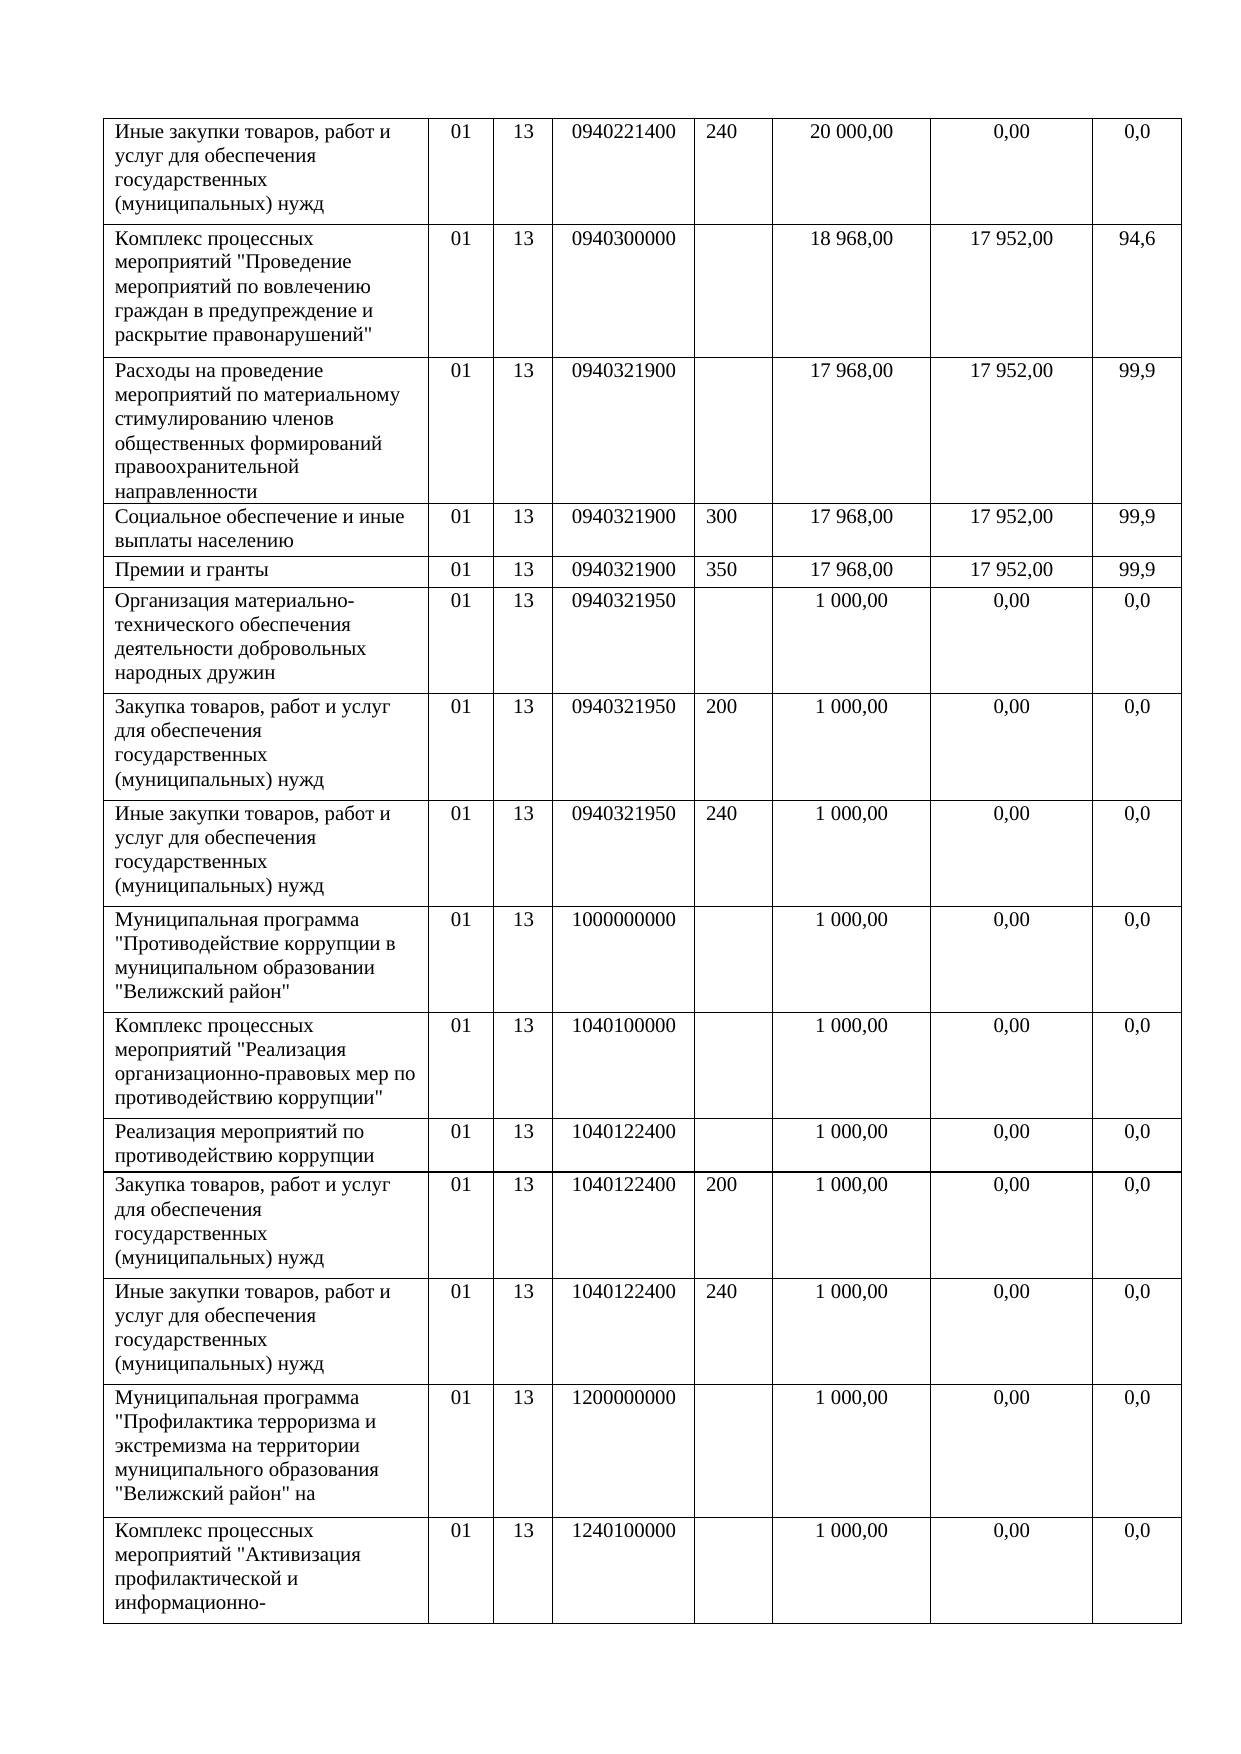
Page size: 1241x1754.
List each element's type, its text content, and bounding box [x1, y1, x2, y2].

table_cell 13 [494, 1385, 552, 1517]
table_cell 1 000,00 [773, 1518, 930, 1623]
table_cell 01 [429, 358, 493, 503]
table_cell 01 [429, 1385, 493, 1517]
table_cell 200 [695, 694, 772, 799]
table_cell 0,0 [1093, 801, 1181, 906]
table_cell Реализация мероприятий по противодействию коррупции [104, 1119, 428, 1171]
table_cell [695, 907, 772, 1012]
table_cell 13 [494, 225, 552, 357]
table_cell 1 000,00 [773, 1385, 930, 1517]
table_cell 0,00 [931, 1279, 1092, 1384]
table_cell 0,0 [1093, 119, 1181, 224]
table_cell 13 [494, 1173, 552, 1278]
table_cell 01 [429, 1173, 493, 1278]
table_cell 13 [494, 801, 552, 906]
table_cell 17 952,00 [931, 557, 1092, 587]
table_cell 99,9 [1093, 358, 1181, 503]
table_cell 0,0 [1093, 1518, 1181, 1623]
table_cell 0,00 [931, 907, 1092, 1012]
table_cell Иные закупки товаров, работ и услуг для обеспечения государственных (муниципальных) нужд [104, 119, 428, 224]
table_cell 13 [494, 1518, 552, 1623]
table_cell 13 [494, 907, 552, 1012]
table_cell 1040122400 [553, 1173, 694, 1278]
table_cell 0,00 [931, 1173, 1092, 1278]
table_cell 13 [494, 557, 552, 587]
table_cell Иные закупки товаров, работ и услуг для обеспечения государственных (муниципальных) нужд [104, 1279, 428, 1384]
table_cell [695, 1518, 772, 1623]
table_cell 17 952,00 [931, 225, 1092, 357]
table_cell 1 000,00 [773, 801, 930, 906]
table_cell 0,00 [931, 1385, 1092, 1517]
table_cell 13 [494, 1013, 552, 1118]
table_cell 99,9 [1093, 504, 1181, 556]
table_cell 1 000,00 [773, 1119, 930, 1171]
table_cell 17 968,00 [773, 504, 930, 556]
table_cell 01 [429, 588, 493, 693]
table_cell 01 [429, 557, 493, 587]
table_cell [104, 1518, 428, 1623]
table_cell 0940321900 [553, 358, 694, 503]
table_cell 0940300000 [553, 225, 694, 357]
table_cell 0,0 [1093, 1119, 1181, 1171]
table_cell [695, 588, 772, 693]
table_cell 1 000,00 [773, 1279, 930, 1384]
table_cell 17 952,00 [931, 358, 1092, 503]
table_cell 1040122400 [553, 1279, 694, 1384]
table_cell 1 000,00 [773, 1013, 930, 1118]
table_cell 0,00 [931, 694, 1092, 799]
table_cell 01 [429, 1518, 493, 1623]
table_cell [695, 1385, 772, 1517]
table_cell 0940321900 [553, 557, 694, 587]
table_cell 13 [494, 588, 552, 693]
table_cell 1 000,00 [773, 1173, 930, 1278]
table_cell 01 [429, 1013, 493, 1118]
table_cell 01 [429, 119, 493, 224]
table_cell 1240100000 [553, 1518, 694, 1623]
table_cell [695, 358, 772, 503]
table_cell 01 [429, 1119, 493, 1171]
table_cell Комплекс процессных мероприятий "Реализация организационно-правовых мер по противодействию коррупции" [104, 1013, 428, 1118]
table_cell 0,00 [931, 801, 1092, 906]
table_cell 01 [429, 907, 493, 1012]
table_cell 0,0 [1093, 1385, 1181, 1517]
table_cell Расходы на проведение мероприятий по материальному стимулированию членов общественных формирований правоохранительной направленности [104, 358, 428, 503]
table_cell 0,00 [931, 588, 1092, 693]
table_cell 200 [695, 1173, 772, 1278]
table_cell 0,00 [931, 1518, 1092, 1623]
table_cell Организация материально-технического обеспечения деятельности добровольных народных дружин [104, 588, 428, 693]
table_cell 13 [494, 358, 552, 503]
table_cell 99,9 [1093, 557, 1181, 587]
table_cell 0940221400 [553, 119, 694, 224]
table_cell 17 968,00 [773, 557, 930, 587]
table_cell [695, 1119, 772, 1171]
table_cell 01 [429, 1279, 493, 1384]
table_cell Иные закупки товаров, работ и услуг для обеспечения государственных (муниципальных) нужд [104, 801, 428, 906]
table_cell 0,0 [1093, 1173, 1181, 1278]
table_cell Комплекс процессных мероприятий "Проведение мероприятий по вовлечению граждан в предупреждение и раскрытие правонарушений" [104, 225, 428, 357]
table_cell 13 [494, 1119, 552, 1171]
table_cell 1 000,00 [773, 588, 930, 693]
table_cell 300 [695, 504, 772, 556]
table_cell 240 [695, 801, 772, 906]
table_cell 0940321950 [553, 588, 694, 693]
table_cell 18 968,00 [773, 225, 930, 357]
table_cell 0,0 [1093, 694, 1181, 799]
table_cell [695, 1013, 772, 1118]
table_cell 1 000,00 [773, 907, 930, 1012]
table_cell 0,0 [1093, 1013, 1181, 1118]
table_cell 13 [494, 119, 552, 224]
table_cell 01 [429, 694, 493, 799]
table_cell Социальное обеспечение и иные выплаты населению [104, 504, 428, 556]
table_cell 1040122400 [553, 1119, 694, 1171]
table_cell 0940321950 [553, 694, 694, 799]
table_cell Муниципальная программа "Профилактика терроризма и экстремизма на территории муниципального образования "Велижский район" на [104, 1385, 428, 1517]
table_cell 240 [695, 1279, 772, 1384]
table_cell 20 000,00 [773, 119, 930, 224]
table_cell 0,0 [1093, 588, 1181, 693]
table_cell 0940321900 [553, 504, 694, 556]
table_cell Премии и гранты [104, 557, 428, 587]
table_cell 1 000,00 [773, 694, 930, 799]
table_cell 0,00 [931, 1119, 1092, 1171]
table_cell 01 [429, 504, 493, 556]
table_cell 13 [494, 504, 552, 556]
table_cell 0,00 [931, 119, 1092, 224]
table_cell 01 [429, 801, 493, 906]
table_cell 0,0 [1093, 907, 1181, 1012]
table_cell 0,00 [931, 1013, 1092, 1118]
table_cell 0,0 [1093, 1279, 1181, 1384]
table_cell 01 [429, 225, 493, 357]
table_cell 0940321950 [553, 801, 694, 906]
table_cell Муниципальная программа "Противодействие коррупции в муниципальном образовании "Велижский район" [104, 907, 428, 1012]
table_cell 1200000000 [553, 1385, 694, 1517]
table_cell 1040100000 [553, 1013, 694, 1118]
table_cell Закупка товаров, работ и услуг для обеспечения государственных (муниципальных) нужд [104, 1173, 428, 1278]
table_cell [695, 225, 772, 357]
table_cell 17 952,00 [931, 504, 1092, 556]
table_cell 17 968,00 [773, 358, 930, 503]
table_cell 350 [695, 557, 772, 587]
table_cell 13 [494, 694, 552, 799]
table_cell 13 [494, 1279, 552, 1384]
table_cell 94,6 [1093, 225, 1181, 357]
table_cell Закупка товаров, работ и услуг для обеспечения государственных (муниципальных) нужд [104, 694, 428, 799]
table_cell 1000000000 [553, 907, 694, 1012]
table_cell 240 [695, 119, 772, 224]
